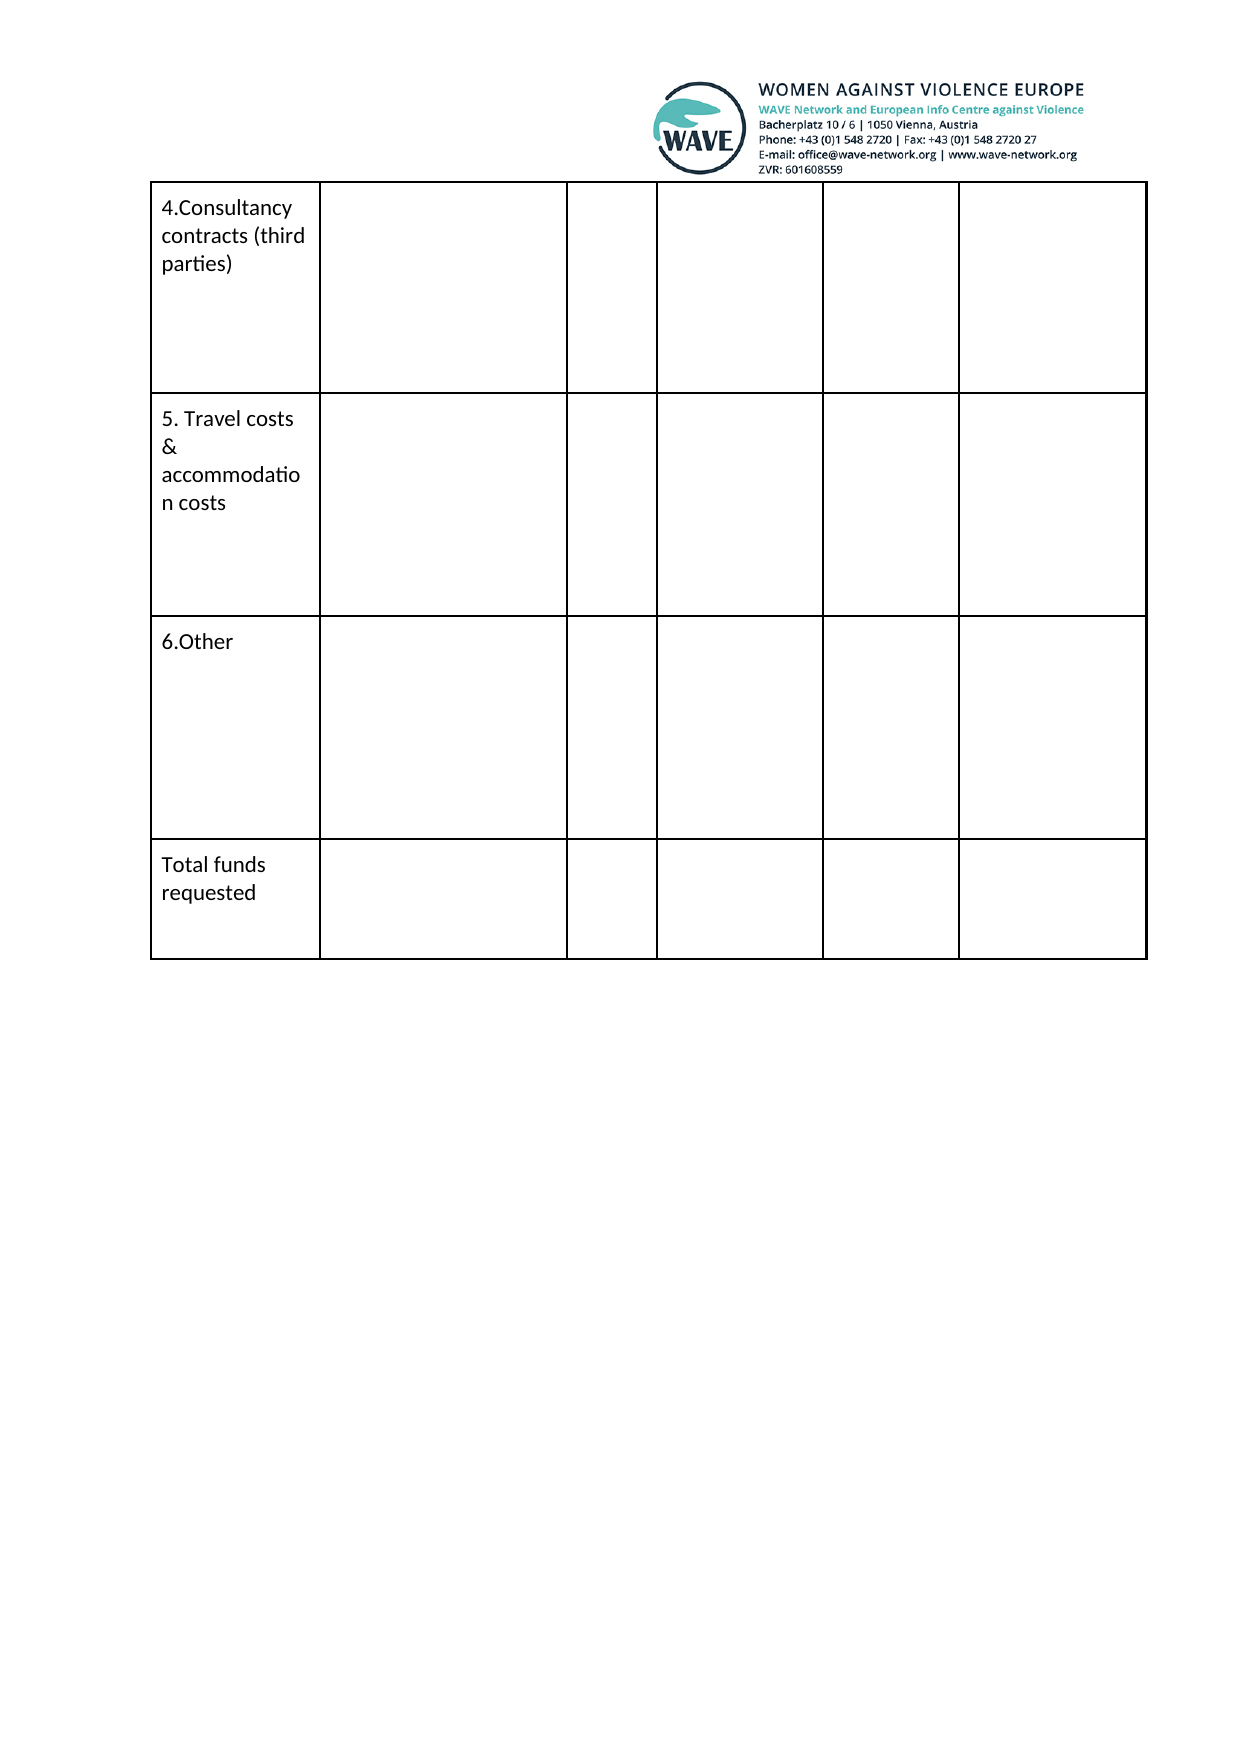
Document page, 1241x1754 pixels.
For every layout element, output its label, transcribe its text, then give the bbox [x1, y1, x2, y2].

table_cell [960, 394, 1145, 615]
table_cell [568, 840, 656, 958]
table_cell 5. Travel costs & accommodation costs [152, 394, 319, 615]
table_cell [568, 394, 656, 615]
table_cell [658, 183, 822, 392]
table_cell [824, 617, 958, 838]
table_cell [960, 617, 1145, 838]
table_cell [658, 840, 822, 958]
table_cell [658, 394, 822, 615]
table_cell [568, 183, 656, 392]
table_cell [658, 617, 822, 838]
table_cell 6.Other [152, 617, 319, 838]
table_cell [321, 394, 566, 615]
picture [645, 75, 1091, 181]
table_cell 4.Consultancy contracts (third parties) [152, 183, 319, 392]
table_cell [321, 183, 566, 392]
table_cell [960, 840, 1145, 958]
table_cell [321, 840, 566, 958]
table_cell [321, 617, 566, 838]
table_cell [824, 183, 958, 392]
table_cell [824, 394, 958, 615]
table_cell [824, 840, 958, 958]
table_cell Total funds requested [152, 840, 319, 958]
table_cell [960, 183, 1145, 392]
table_cell [568, 617, 656, 838]
